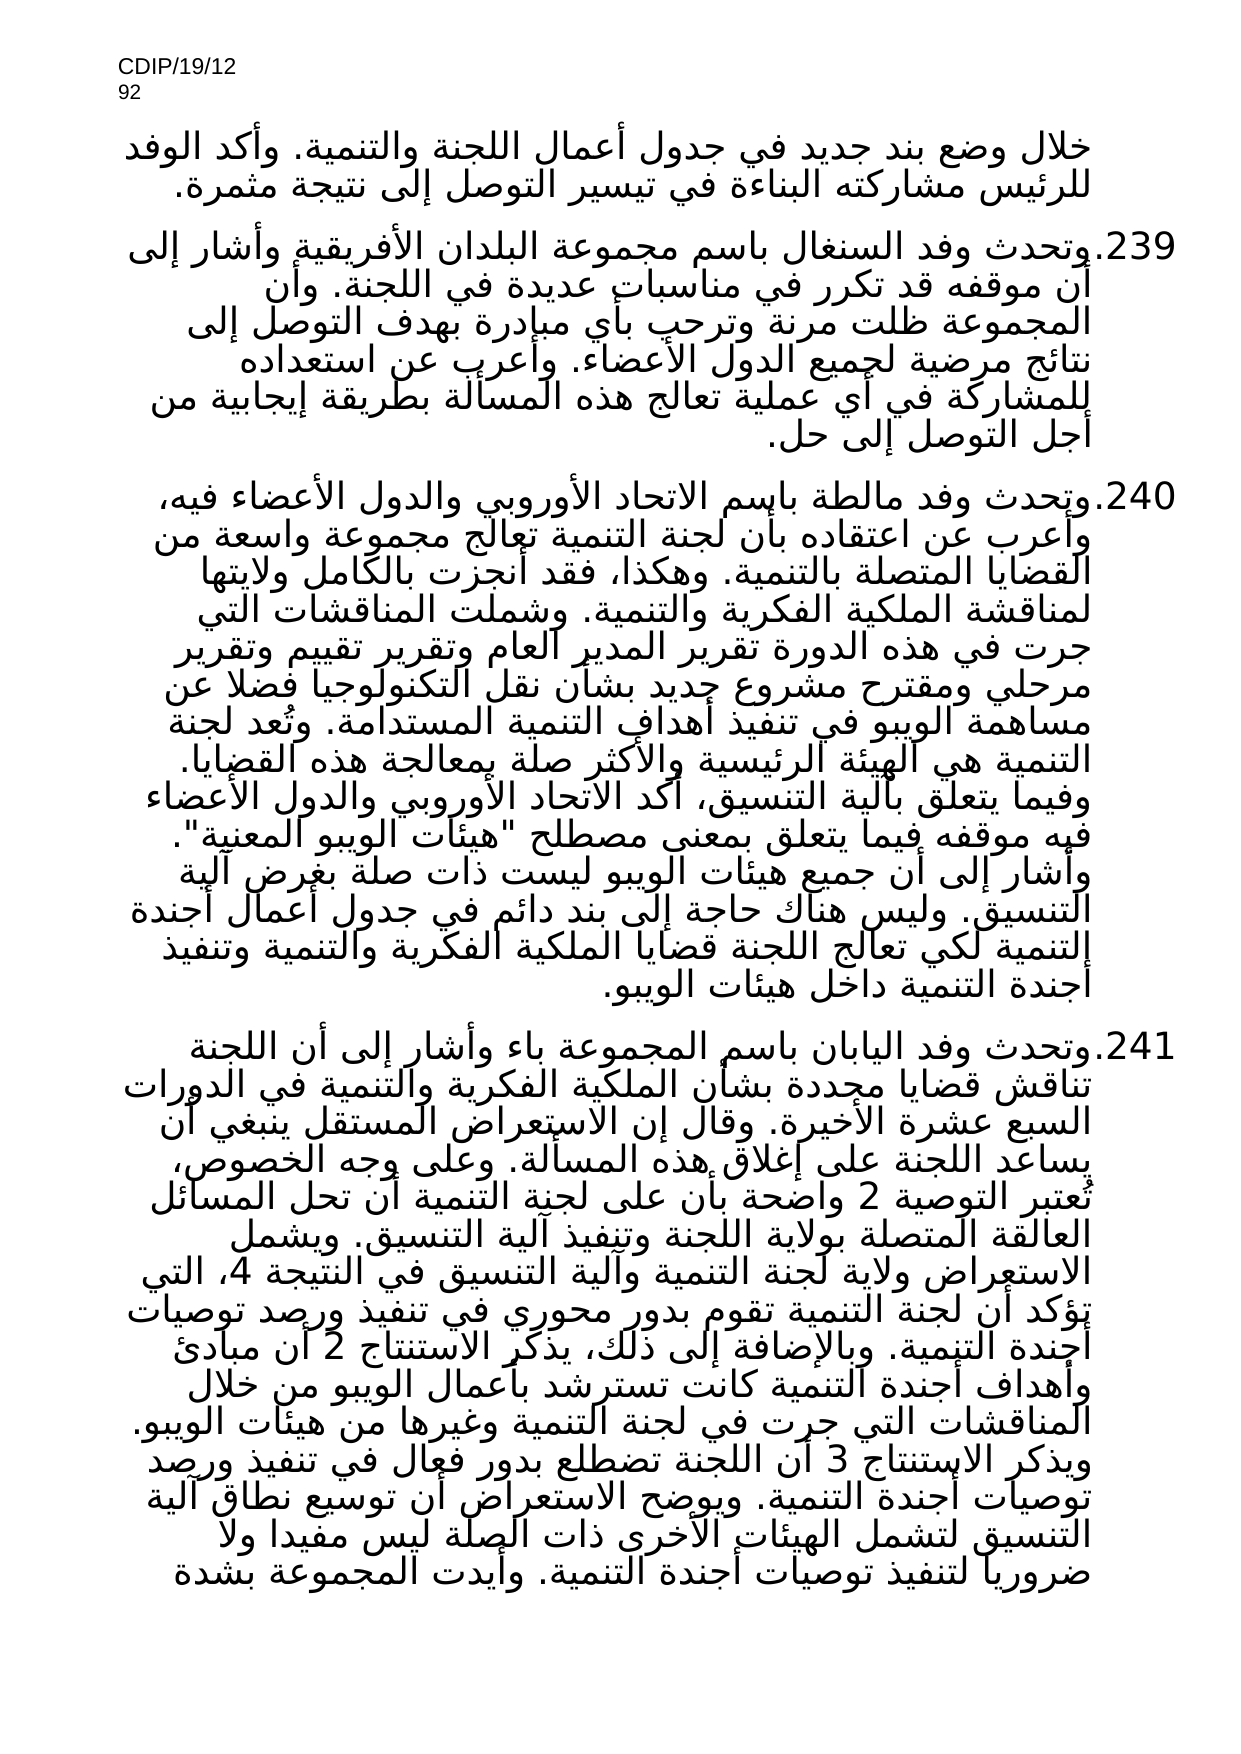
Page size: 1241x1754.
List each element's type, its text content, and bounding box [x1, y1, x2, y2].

list وتحدث وفد مالطة باسم الاتحاد الأوروبي والدول الأعضاء فيه، وأعرب عن اعتقاده بأن لجنة التنمية تعالج مجموعة واسعة من القضايا المتصلة بالتنمية. وهكذا، فقد أنجزت بالكامل ولايتها لمناقشة الملكية الفكرية والتنمية. وشملت المناقشات التي جرت في هذه الدورة تقرير المدير العام وتقرير تقييم وتقرير مرحلي ومقترح مشروع جديد بشأن نقل التكنولوجيا فضلا عن مساهمة الويبو في تنفيذ أهداف التنمية المستدامة. وتُعد لجنة التنمية هي الهيئة الرئيسية والأكثر صلة بمعالجة هذه القضايا. وفيما يتعلق بآلية التنسيق، أكد الاتحاد الأوروبي والدول الأعضاء فيه موقفه فيما يتعلق بمعنى مصطلح "هيئات الويبو المعنية". وأشار إلى أن جميع هيئات الويبو ليست ذات صلة بغرض آلية التنسيق. وليس هناك حاجة إلى بند دائم في جدول أعمال أجندة التنمية لكي تعالج اللجنة قضايا الملكية الفكرية والتنمية وتنفيذ أجندة التنمية داخل هيئات الويبو. [118, 480, 1093, 1005]
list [118, 1030, 1093, 1592]
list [118, 130, 1093, 205]
list وتحدث وفد السنغال باسم مجموعة البلدان الأفريقية وأشار إلى أن موقفه قد تكرر في مناسبات عديدة في اللجنة. وأن المجموعة ظلت مرنة وترحب بأي مبادرة بهدف التوصل إلى نتائج مرضية لجميع الدول الأعضاء. وأعرب عن استعداده للمشاركة في أي عملية تعالج هذه المسألة بطريقة إيجابية من أجل التوصل إلى حل. [118, 230, 1093, 455]
